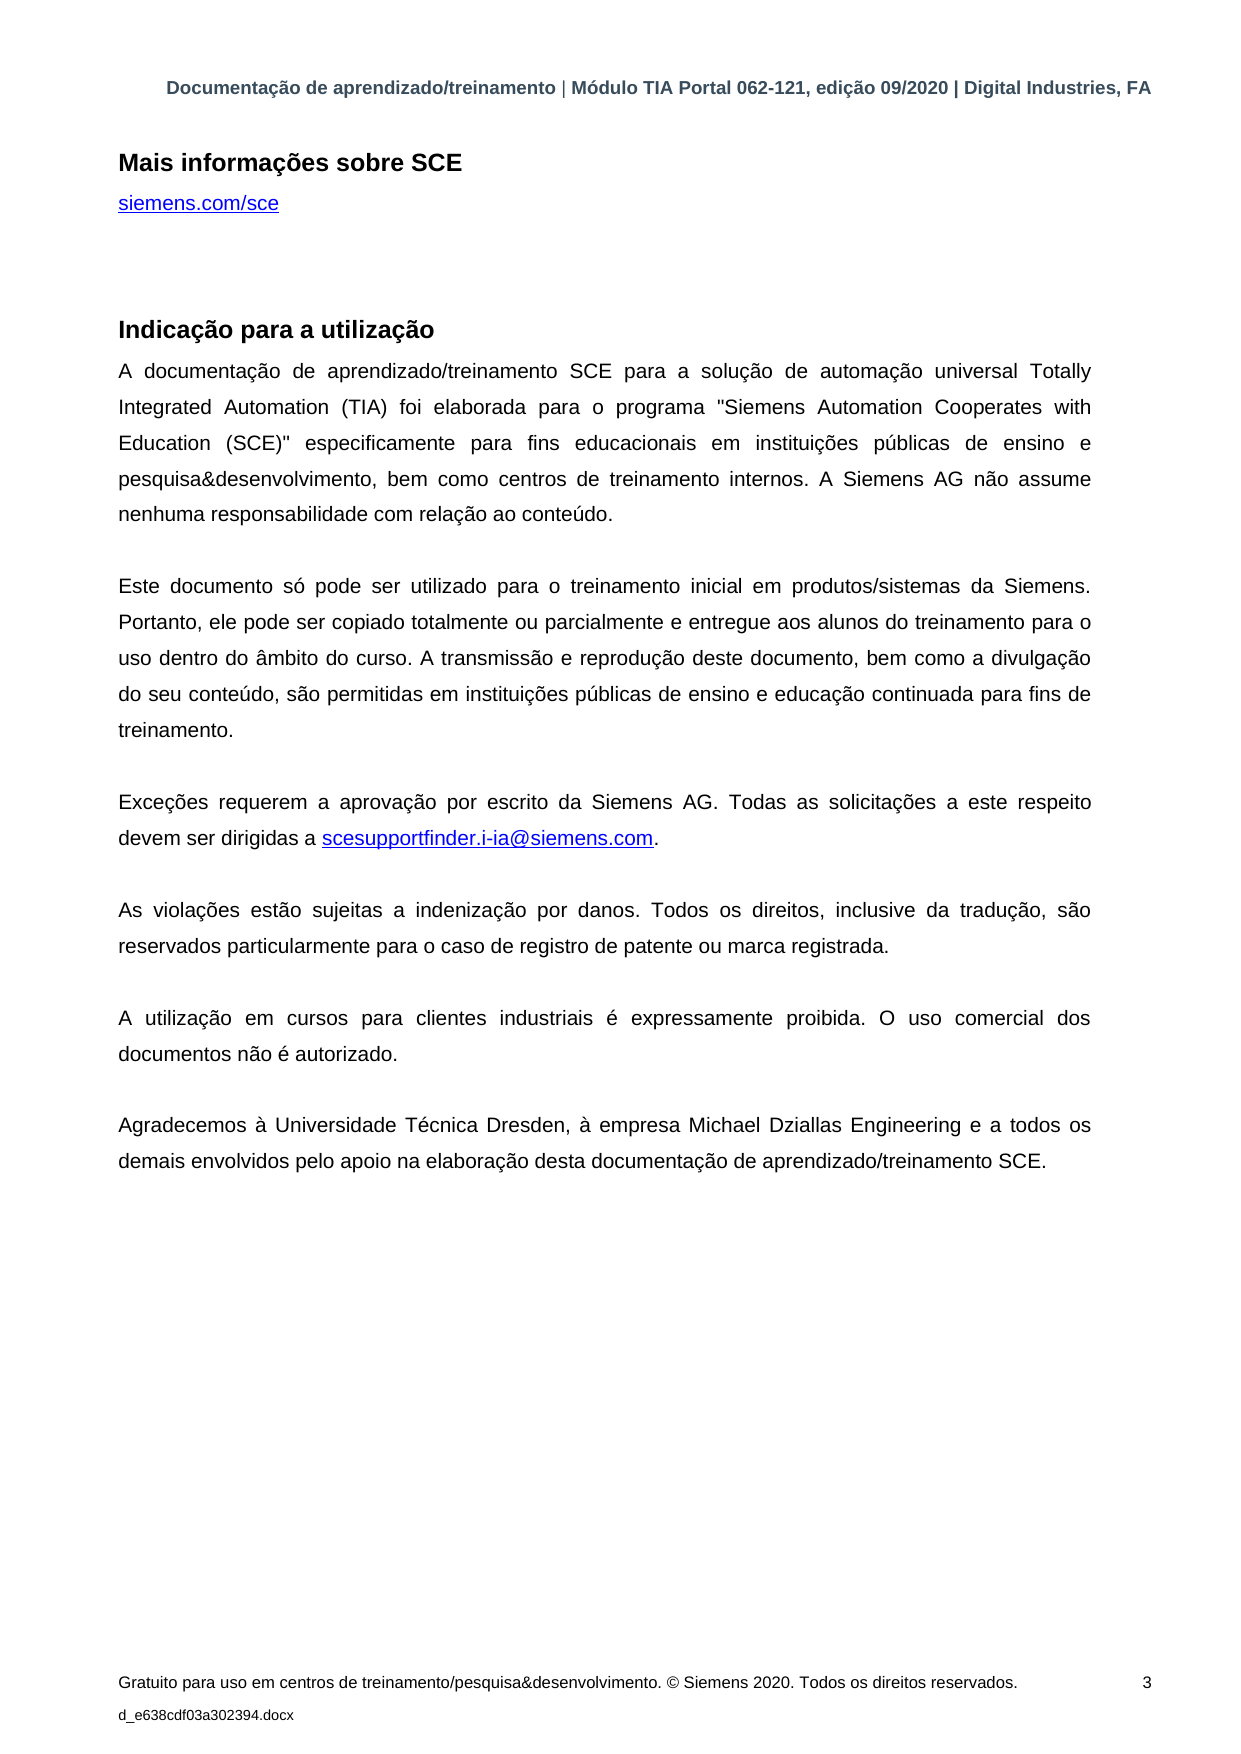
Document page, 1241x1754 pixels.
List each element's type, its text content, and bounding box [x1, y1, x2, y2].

text Mais informações sobre SCE [118, 148, 1093, 176]
text Agradecemos à Universidade Técnica Dresden, à empresa Michael Dziallas Engineering e a todos os demais envolvidos pelo apoio na elaboração desta documentação de aprendizado/treinamento SCE. [118, 1113, 1093, 1173]
text A documentação de aprendizado/treinamento SCE para a solução de automação universal Totally Integrated Automation (TIA) foi elaborada para o programa "Siemens Automation Cooperates with Education (SCE)" especificamente para fins educacionais em instituições públicas de ensino e pesquisa&desenvolvimento, bem como centros de treinamento internos. A Siemens AG não assume nenhuma responsabilidade com relação ao conteúdo. [118, 358, 1093, 526]
text Exceções requerem a aprovação por escrito da Siemens AG. Todas as solicitações a este respeito devem ser dirigidas a scesupportfinder.i-ia@siemens.com. [118, 790, 1093, 850]
text A utilização em cursos para clientes industriais é expressamente proibida. O uso comercial dos documentos não é autorizado. [118, 1005, 1093, 1065]
text As violações estão sujeitas a indenização por danos. Todos os direitos, inclusive da tradução, são reservados particularmente para o caso de registro de patente ou marca registrada. [118, 898, 1093, 957]
text Este documento só pode ser utilizado para o treinamento inicial em produtos/sistemas da Siemens. Portanto, ele pode ser copiado totalmente ou parcialmente e entregue aos alunos do treinamento para o uso dentro do âmbito do curso. A transmissão e reprodução deste documento, bem como a divulgação do seu conteúdo, são permitidas em instituições públicas de ensino e educação continuada para fins de treinamento. [118, 574, 1093, 742]
text siemens.com/sce Indicação para a utilização [118, 191, 1093, 344]
